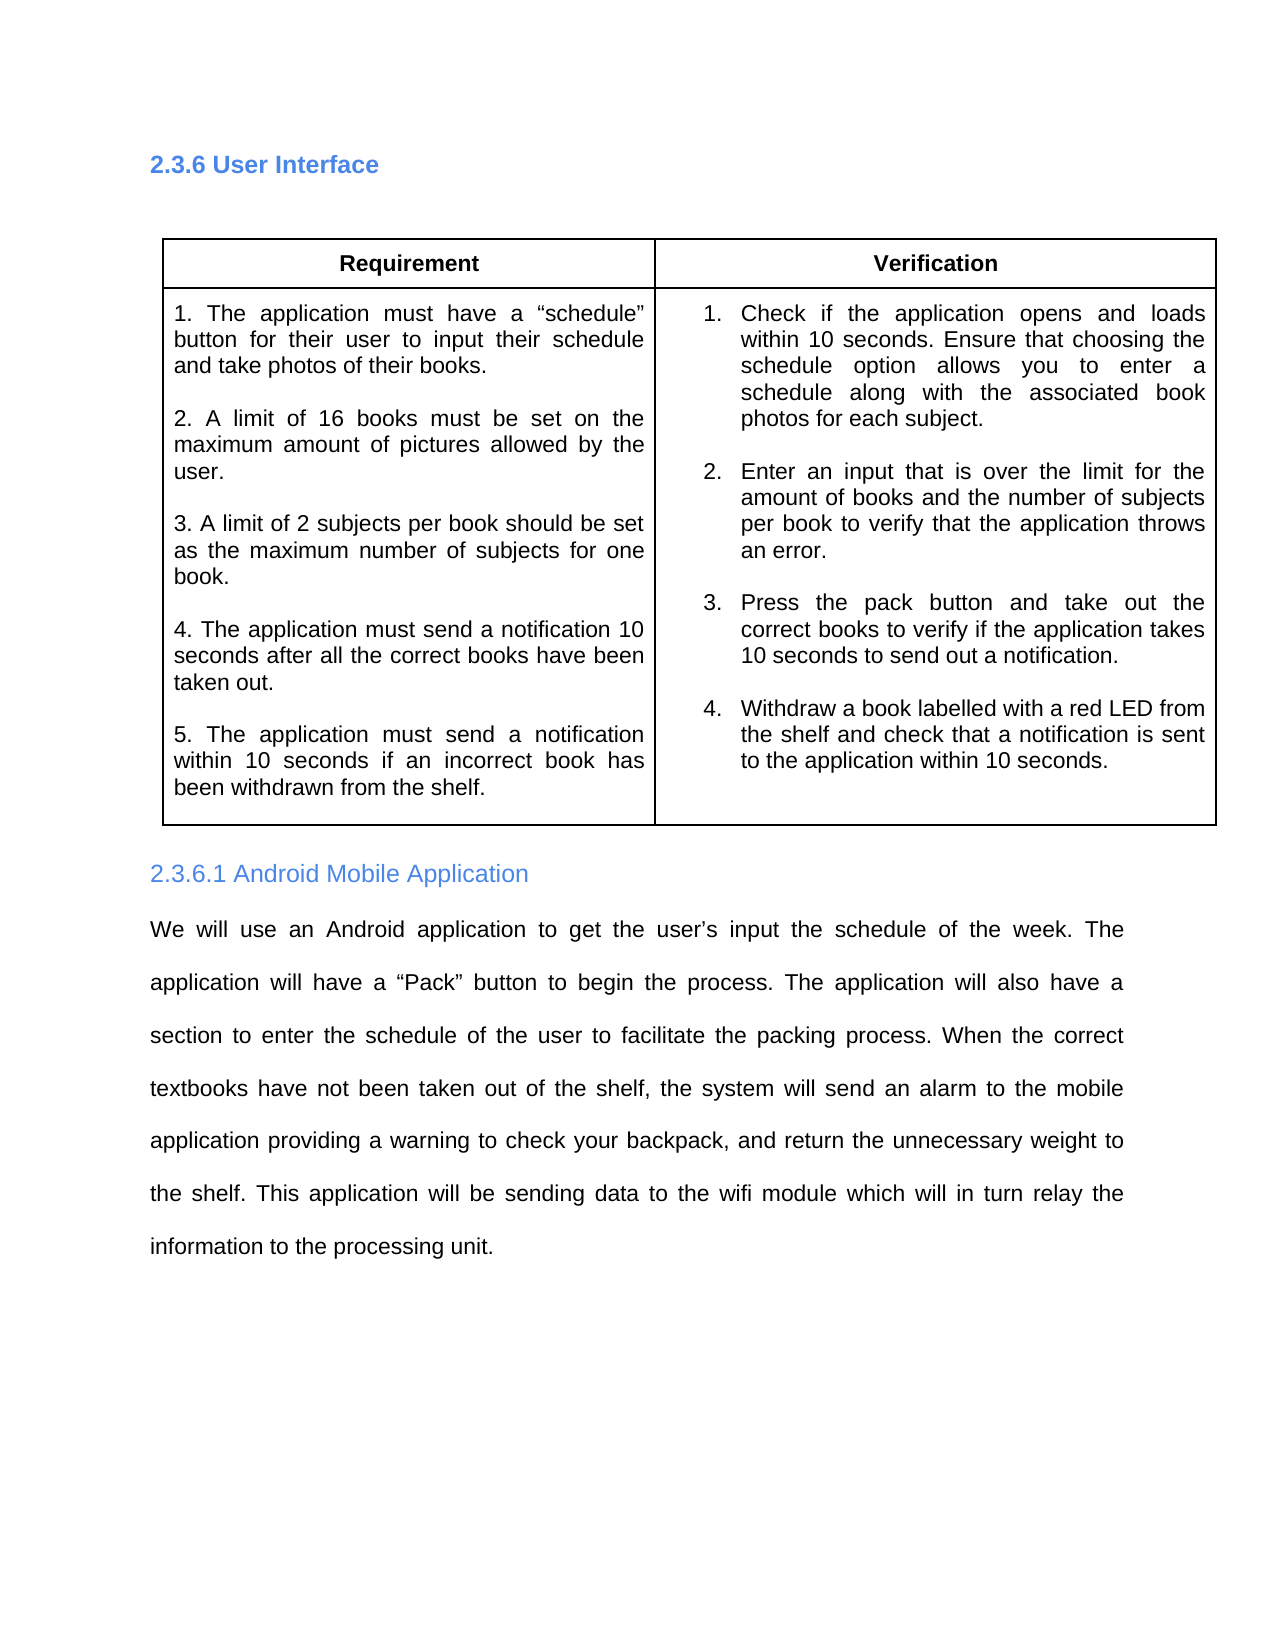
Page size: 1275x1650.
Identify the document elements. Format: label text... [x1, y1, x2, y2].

table_cell 1. The application must have a “schedule” button for their user to input their schedule and take photos of their books. 2. A limit of 16 books must be set on the maximum amount of pictures allowed by the user. 3. A limit of 2 subjects per book should be set as the maximum number of subjects for one book. 4. The application must send a notification 10 seconds after all the correct books have been taken out. 5. The application must send a notification within 10 seconds if an incorrect book has been withdrawn from the shelf. [164, 289, 654, 824]
table_header Requirement [164, 240, 654, 287]
text 2.3.6 User Interface [150, 150, 1125, 179]
table_header Verification [656, 240, 1215, 287]
text 2.3.6.1 Android Mobile Application [150, 859, 1125, 888]
table_cell Check if the application opens and loads within 10 seconds. Ensure that choosing the schedule option allows you to enter a schedule along with the associated book photos for each subject. Enter an input that is over the limit for the amount of books and the number of subjects per book to verify that the application throws an error. Press the pack button and take out the correct books to verify if the application takes 10 seconds to send out a notification. Withdraw a book labelled with a red LED from the shelf and check that a notification is sent to the application within 10 seconds. [656, 289, 1215, 824]
text We will use an Android application to get the user’s input the schedule of the week. The application will have a “Pack” button to begin the process. The application will also have a section to enter the schedule of the user to facilitate the packing process. When the correct textbooks have not been taken out of the shelf, the system will send an alarm to the mobile application providing a warning to check your backpack, and return the unnecessary weight to the shelf. This application will be sending data to the wifi module which will in turn relay the information to the processing unit. [150, 916, 1125, 1259]
